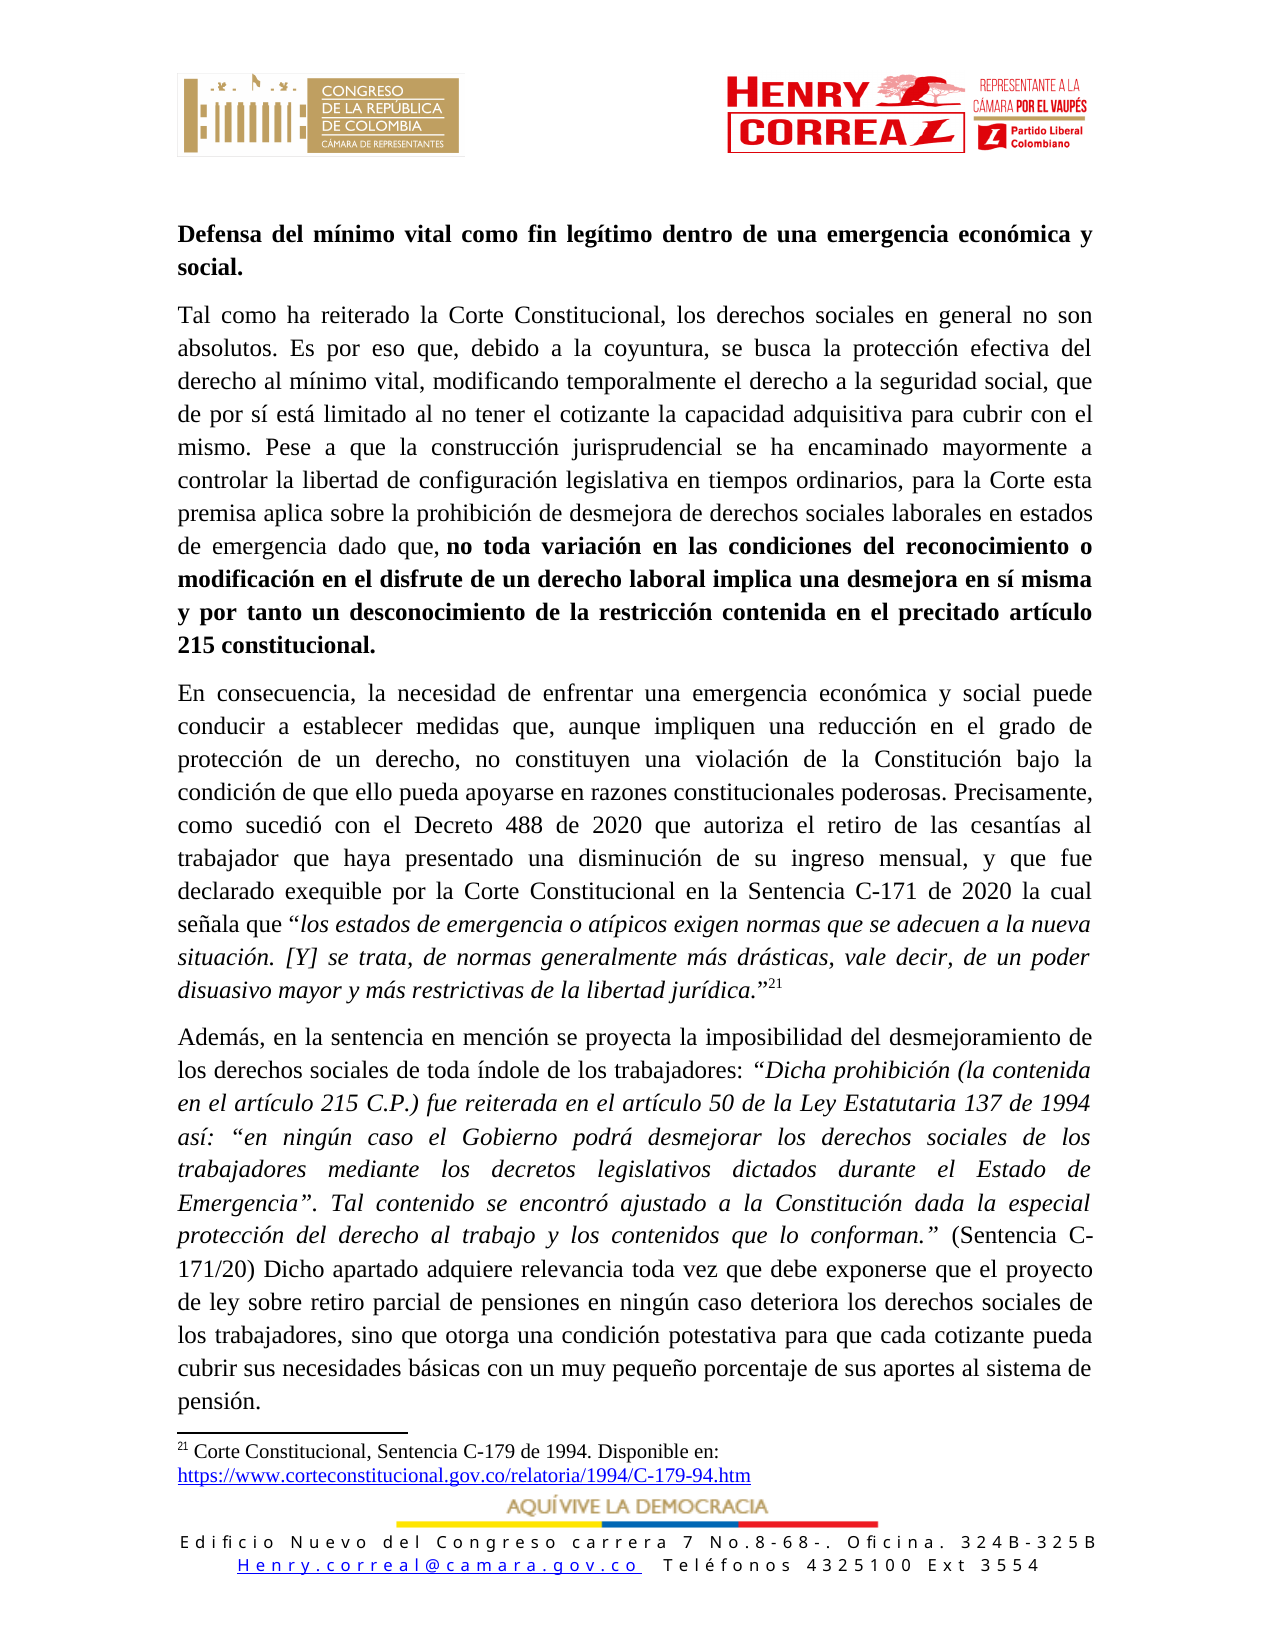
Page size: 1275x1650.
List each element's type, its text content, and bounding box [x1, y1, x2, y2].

picture [968, 73, 1090, 152]
picture [382, 1487, 893, 1531]
picture [721, 70, 966, 153]
picture [177, 73, 465, 157]
text En consecuencia, la necesidad de enfrentar una emergencia económica y social puede conducir a establecer medidas que, aunque impliquen una reducción en el grado de protección de un derecho, no constituyen una violación de la Constitución bajo la condición de que ello pueda apoyarse en razones constitucionales poderosas. Precisamente, como sucedió con el Decreto 488 de 2020 que autoriza el retiro de las cesantías al trabajador que haya presentado una disminución de su ingreso mensual, y que fue declarado exequible por la Corte Constitucional en la Sentencia C-171 de 2020 la cual señala que “los estados de emergencia o atípicos exigen normas que se adecuen a la nueva situación. [Y] se trata, de normas generalmente más drásticas, vale decir, de un poder disuasivo mayor y más restrictivas de la libertad jurídica.” [177, 663, 1108, 1004]
text Además, en la sentencia en mención se proyecta la imposibilidad del desmejoramiento de los derechos sociales de toda índole de los trabajadores: “Dicha prohibición (la contenida en el artículo 215 C.P.) fue reiterada en el artículo 50 de la Ley Estatutaria 137 de 1994 así: “en ningún caso el Gobierno podrá desmejorar los derechos sociales de los trabajadores mediante los decretos legislativos dictados durante el Estado de Emergencia”. Tal contenido se encontró ajustado a la Constitución dada la especial protección del derecho al trabajo y los contenidos que lo conforman.” (Sentencia C-171/20) Dicho apartado adquiere relevancia toda vez que debe exponerse que el proyecto de ley sobre retiro parcial de pensiones en ningún caso deteriora los derechos sociales de los trabajadores, sino que otorga una condición potestativa para que cada cotizante pueda cubrir sus necesidades básicas con un muy pequeño porcentaje de sus aportes al sistema de pensión. [177, 1008, 1108, 1414]
text Defensa del mínimo vital como fin legítimo dentro de una emergencia económica y social. [177, 205, 1108, 281]
text Tal como ha reiterado la Corte Constitucional, los derechos sociales en general no son absolutos. Es por eso que, debido a la coyuntura, se busca la protección efectiva del derecho al mínimo vital, modificando temporalmente el derecho a la seguridad social, que de por sí está limitado al no tener el cotizante la capacidad adquisitiva para cubrir con el mismo. Pese a que la construcción jurisprudencial se ha encaminado mayormente a controlar la libertad de configuración legislativa en tiempos ordinarios, para la Corte esta premisa aplica sobre la prohibición de desmejora de derechos sociales laborales en estados de emergencia dado que, no toda variación en las condiciones del reconocimiento o modificación en el disfrute de un derecho laboral implica una desmejora en sí misma y por tanto un desconocimiento de la restricción contenida en el precitado artículo 215 constitucional. [177, 285, 1108, 659]
